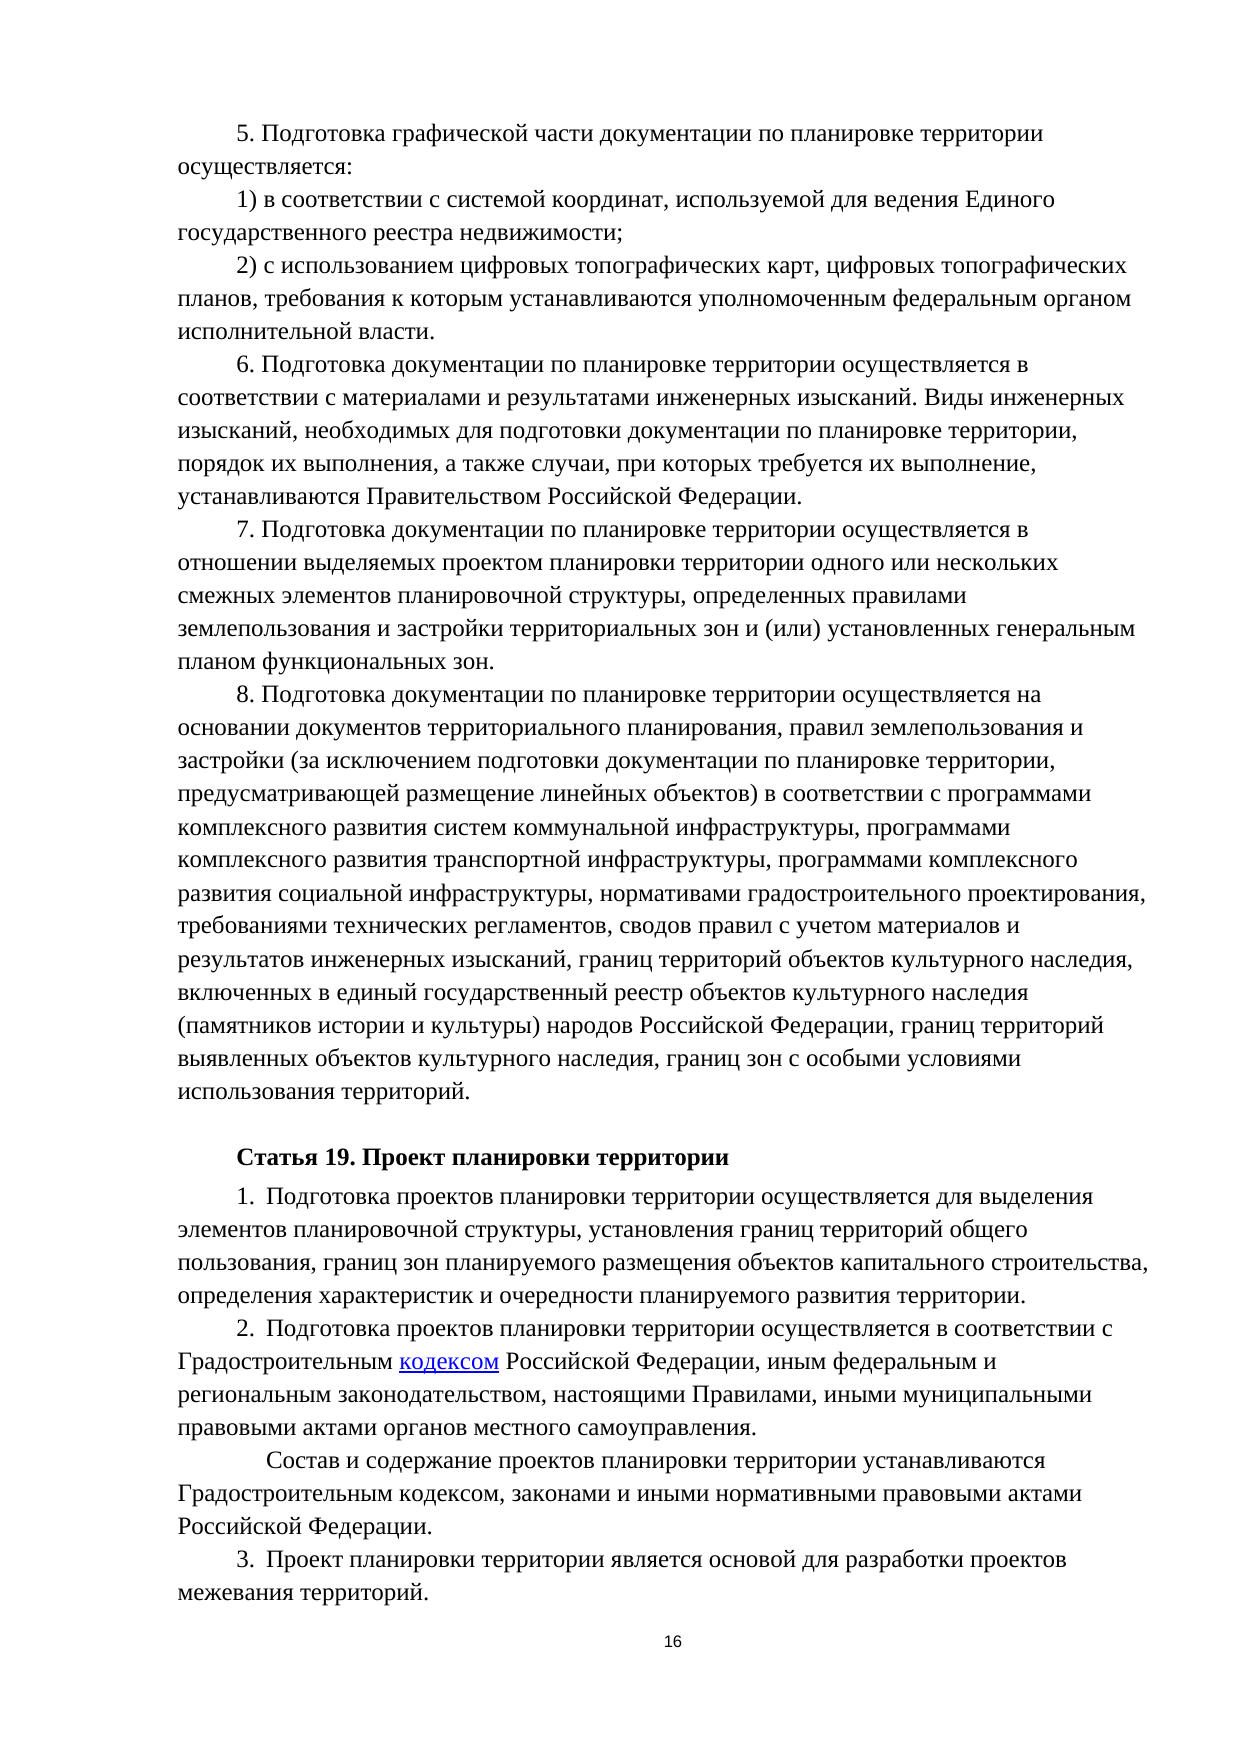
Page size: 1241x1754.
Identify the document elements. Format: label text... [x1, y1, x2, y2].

text Состав и содержание проектов планировки территории устанавливаются Градостроительным кодексом, законами и иными нормативными правовыми актами Российской Федерации. [177, 1445, 1152, 1540]
text 1) в соответствии с системой координат, используемой для ведения Единого государственного реестра недвижимости; [177, 184, 1152, 246]
text 1. Подготовка проектов планировки территории осуществляется для выделения элементов планировочной структуры, установления границ территорий общего пользования, границ зон планируемого размещения объектов капитального строительства, определения характеристик и очередности планируемого развития территории. [177, 1181, 1152, 1309]
text 2. Подготовка проектов планировки территории осуществляется в соответствии с Градостроительным кодексом Российской Федерации, иным федеральным и региональным законодательством, настоящими Правилами, иными муниципальными правовыми актами органов местного самоуправления. [177, 1313, 1152, 1441]
text 5. Подготовка графической части документации по планировке территории осуществляется: [177, 118, 1152, 180]
text 6. Подготовка документации по планировке территории осуществляется в соответствии с материалами и результатами инженерных изысканий. Виды инженерных изысканий, необходимых для подготовки документации по планировке территории, порядок их выполнения, а также случаи, при которых требуется их выполнение, устанавливаются Правительством Российской Федерации. [177, 349, 1152, 510]
text 8. Подготовка документации по планировке территории осуществляется на основании документов территориального планирования, правил землепользования и застройки (за исключением подготовки документации по планировке территории, предусматривающей размещение линейных объектов) в соответствии с программами комплексного развития систем коммунальной инфраструктуры, программами комплексного развития транспортной инфраструктуры, программами комплексного развития социальной инфраструктуры, нормативами градостроительного проектирования, требованиями технических регламентов, сводов правил с учетом материалов и результатов инженерных изысканий, границ территорий объектов культурного наследия, включенных в единый государственный реестр объектов культурного наследия (памятников истории и культуры) народов Российской Федерации, границ территорий выявленных объектов культурного наследия, границ зон с особыми условиями использования территорий. [177, 679, 1152, 1104]
text 3. Проект планировки территории является основой для разработки проектов межевания территорий. [177, 1544, 1152, 1606]
text 7. Подготовка документации по планировке территории осуществляется в отношении выделяемых проектом планировки территории одного или нескольких смежных элементов планировочной структуры, определенных правилами землепользования и застройки территориальных зон и (или) установленных генеральным планом функциональных зон. [177, 514, 1152, 675]
subtitle Статья 19. Проект планировки территории [177, 1142, 1152, 1171]
text 2) с использованием цифровых топографических карт, цифровых топографических планов, требования к которым устанавливаются уполномоченным федеральным органом исполнительной власти. [177, 250, 1152, 345]
